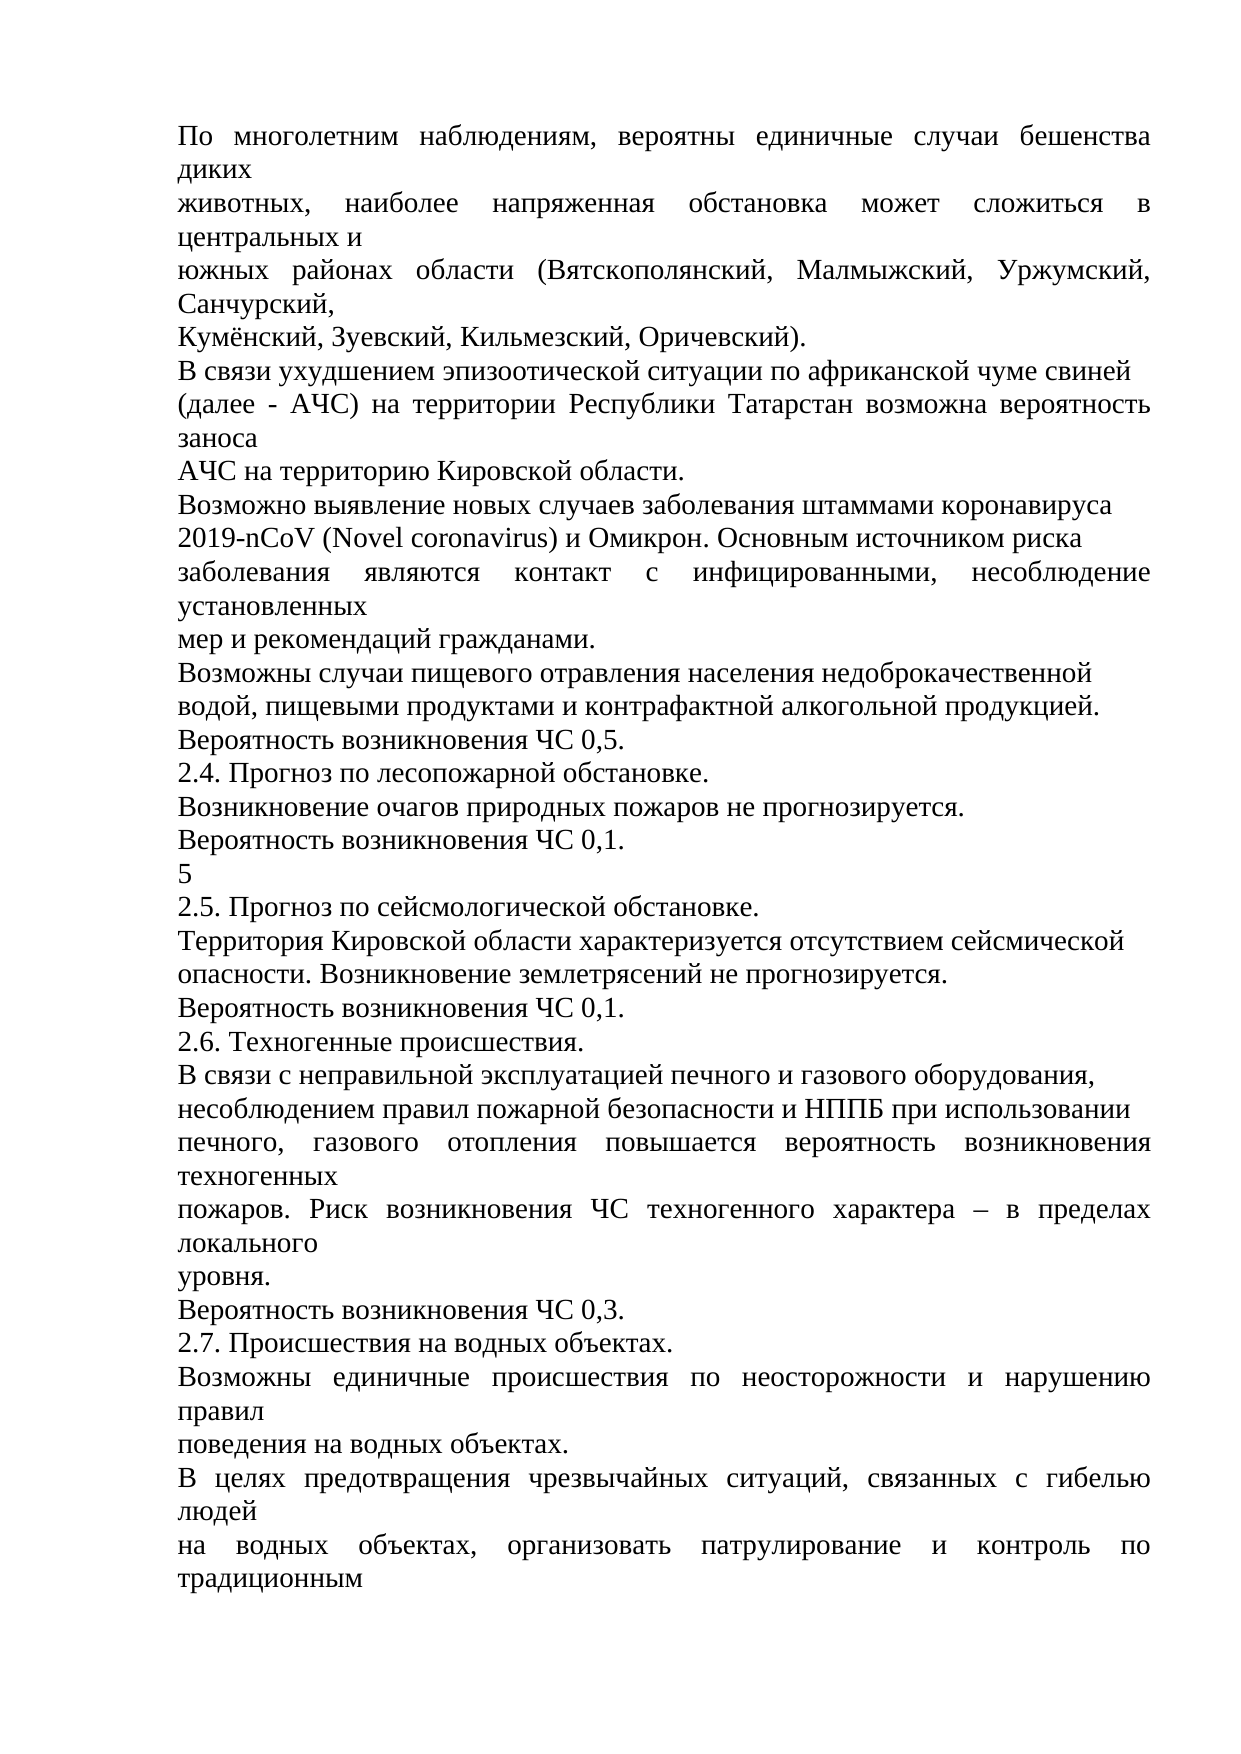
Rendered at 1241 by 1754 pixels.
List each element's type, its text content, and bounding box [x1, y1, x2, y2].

text Вероятность возникновения ЧС 0,1. [177, 990, 1152, 1024]
text В связи с неправильной эксплуатацией печного и газового оборудования, [177, 1057, 1152, 1091]
text опасности. Возникновение землетрясений не прогнозируется. [177, 957, 1152, 990]
text Возникновение очагов природных пожаров не прогнозируется. [177, 789, 1152, 822]
text Вероятность возникновения ЧС 0,3. [177, 1292, 1152, 1326]
text Возможны случаи пищевого отравления населения недоброкачественной [177, 655, 1152, 688]
text По многолетним наблюдениям, вероятны единичные случаи бешенства диких [177, 118, 1152, 185]
text Кумёнский, Зуевский, Кильмезский, Оричевский). [177, 319, 1152, 353]
text на водных объектах, организовать патрулирование и контроль по традиционным [177, 1527, 1152, 1594]
text АЧС на территорию Кировской области. [177, 453, 1152, 487]
text уровня. [177, 1258, 1152, 1292]
text 2.6. Техногенные происшествия. [177, 1024, 1152, 1057]
text Вероятность возникновения ЧС 0,1. [177, 822, 1152, 856]
text мер и рекомендаций гражданами. [177, 621, 1152, 655]
text пожаров. Риск возникновения ЧС техногенного характера – в пределах локального [177, 1191, 1152, 1258]
text южных районах области (Вятскополянский, Малмыжский, Уржумский, Санчурский, [177, 252, 1152, 319]
text водой, пищевыми продуктами и контрафактной алкогольной продукцией. [177, 688, 1152, 722]
text Возможно выявление новых случаев заболевания штаммами коронавируса [177, 487, 1152, 521]
text 2.7. Происшествия на водных объектах. [177, 1326, 1152, 1359]
text Территория Кировской области характеризуется отсутствием сейсмической [177, 923, 1152, 957]
text В связи ухудшением эпизоотической ситуации по африканской чуме свиней [177, 353, 1152, 386]
text Вероятность возникновения ЧС 0,5. [177, 722, 1152, 755]
text заболевания являются контакт с инфицированными, несоблюдение установленных [177, 554, 1152, 621]
text 2.5. Прогноз по сейсмологической обстановке. [177, 889, 1152, 923]
text 2019-nCoV (Novel coronavirus) и Омикрон. Основным источником риска [177, 521, 1152, 554]
text поведения на водных объектах. [177, 1426, 1152, 1460]
text несоблюдением правил пожарной безопасности и НППБ при использовании [177, 1091, 1152, 1124]
text Возможны единичные происшествия по неосторожности и нарушению правил [177, 1359, 1152, 1426]
text животных, наиболее напряженная обстановка может сложиться в центральных и [177, 185, 1152, 252]
text 5 [177, 856, 1152, 889]
text 2.4. Прогноз по лесопожарной обстановке. [177, 755, 1152, 789]
text печного, газового отопления повышается вероятность возникновения техногенных [177, 1124, 1152, 1191]
text В целях предотвращения чрезвычайных ситуаций, связанных с гибелью людей [177, 1460, 1152, 1527]
text (далее - АЧС) на территории Республики Татарстан возможна вероятность заноса [177, 386, 1152, 453]
